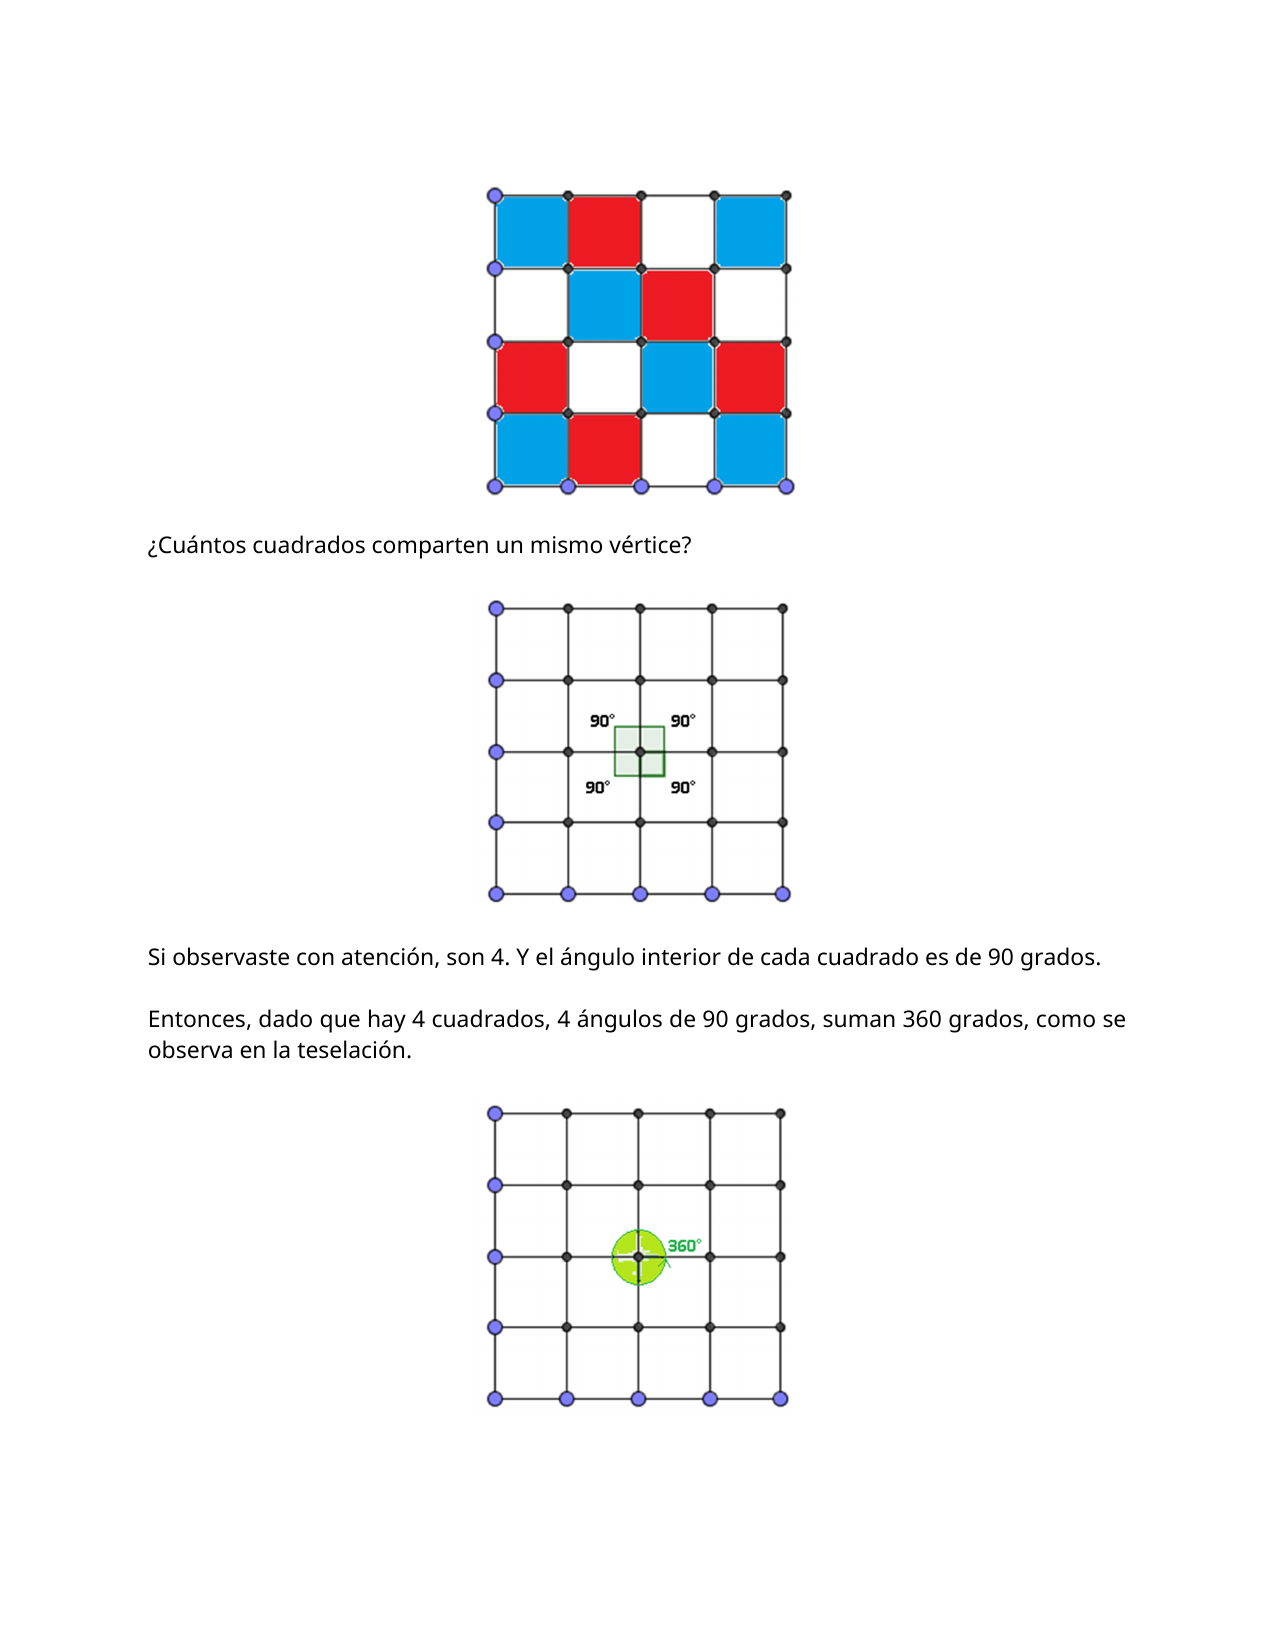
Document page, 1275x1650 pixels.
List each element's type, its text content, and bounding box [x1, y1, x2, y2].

text Si observaste con atención, son 4. Y el ángulo interior de cada cuadrado es de 90 grados. [148, 941, 1127, 972]
picture [477, 177, 798, 499]
picture [476, 591, 799, 910]
picture [476, 1096, 799, 1416]
text ¿Cuántos cuadrados comparten un mismo vértice? [148, 529, 1127, 561]
text Entonces, dado que hay 4 cuadrados, 4 ángulos de 90 grados, suman 360 grados, como se observa en la teselación. [148, 1003, 1127, 1066]
